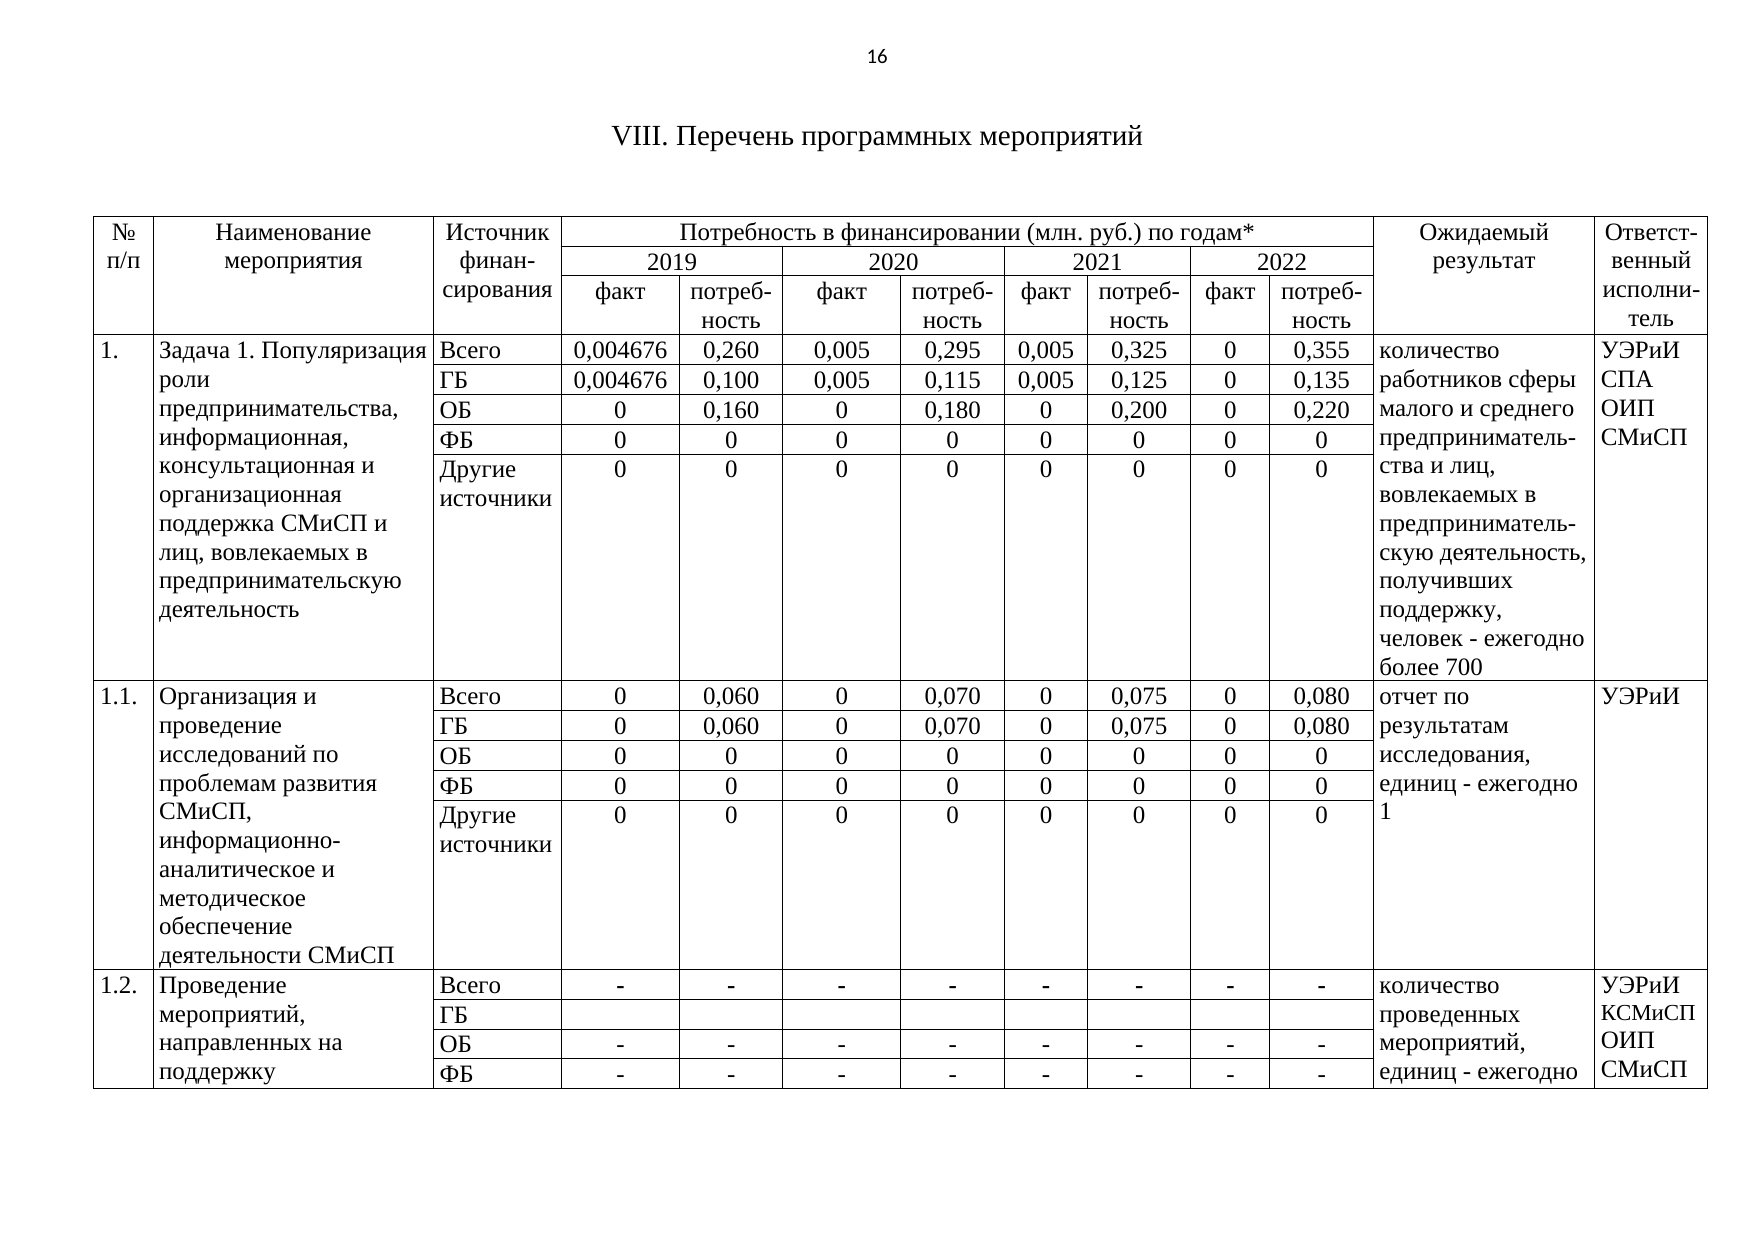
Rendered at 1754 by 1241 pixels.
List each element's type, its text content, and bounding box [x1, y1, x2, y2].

table_cell Организация и проведение исследований по проблемам развития СМиСП, информационно-аналитическое и методическое обеспечение деятельности СМиСП [154, 681, 433, 969]
table_cell 0,295 [901, 335, 1004, 364]
table_cell 0 [1191, 741, 1269, 770]
table_cell ФБ [434, 771, 561, 799]
table_cell [901, 1000, 1004, 1028]
table_cell [1270, 1000, 1373, 1028]
table_cell 0,075 [1088, 681, 1190, 710]
table_cell 0,125 [1088, 365, 1190, 394]
table_cell 0 [562, 395, 679, 424]
table_cell 0,260 [680, 335, 782, 364]
table_cell 0 [1191, 335, 1269, 364]
table_cell 0 [783, 681, 900, 710]
table_cell 1.1. [94, 681, 153, 969]
table_cell 0,004676 [562, 335, 679, 364]
table_cell 2021 [1005, 247, 1190, 275]
text VIII. Перечень программных мероприятий [118, 118, 1636, 152]
table_cell Другие источники [434, 801, 561, 969]
table_cell факт [562, 276, 679, 334]
table_cell - [783, 1030, 900, 1058]
table_cell - [1005, 1059, 1087, 1088]
table_cell 0,160 [680, 395, 782, 424]
table_cell [1191, 1000, 1269, 1028]
table_cell 0 [783, 395, 900, 424]
table_cell УЭРиИ СПА ОИП СМиСП [1595, 335, 1707, 680]
table_cell 0 [1191, 455, 1269, 680]
table_cell ФБ [434, 1059, 561, 1088]
table_cell 0 [783, 801, 900, 969]
table_cell 0,115 [901, 365, 1004, 394]
table_cell 0 [1191, 801, 1269, 969]
table_cell 0 [1005, 711, 1087, 740]
table_cell 0 [1088, 801, 1190, 969]
table_cell 0 [1005, 801, 1087, 969]
table_cell факт [783, 276, 900, 334]
table_cell - [1191, 1030, 1269, 1058]
table_cell 0 [1191, 365, 1269, 394]
table_cell ГБ [434, 365, 561, 394]
table_cell 0 [901, 801, 1004, 969]
table_cell 0,080 [1270, 681, 1373, 710]
table_cell 0,355 [1270, 335, 1373, 364]
table_cell ОБ [434, 395, 561, 424]
table_cell 0,060 [680, 711, 782, 740]
table_cell 0 [1270, 741, 1373, 770]
table_cell 0 [1191, 711, 1269, 740]
table_cell 0,005 [1005, 335, 1087, 364]
table_header Источник финансирования [434, 217, 561, 334]
table_cell 1.2. [94, 970, 153, 1088]
table_cell ФБ [434, 425, 561, 453]
table_cell 0,100 [680, 365, 782, 394]
table_cell 0 [901, 455, 1004, 680]
table_cell 0,135 [1270, 365, 1373, 394]
table_cell 0 [1088, 771, 1190, 799]
table_header Потребность в финансировании (млн. руб.) по годам* [562, 217, 1373, 246]
table_cell - [783, 970, 900, 999]
table_cell 0 [1270, 771, 1373, 799]
table_cell - [901, 970, 1004, 999]
table_cell 0 [1270, 455, 1373, 680]
table_cell факт [1005, 276, 1087, 334]
table_cell 0,060 [680, 681, 782, 710]
table_cell - [1005, 970, 1087, 999]
table_cell 0 [562, 801, 679, 969]
table_cell 0 [901, 771, 1004, 799]
table_cell количество проведенных мероприятий, единиц - ежегодно 4 [1374, 970, 1594, 1088]
table_cell 0,075 [1088, 711, 1190, 740]
table_cell - [783, 1059, 900, 1088]
table_cell ОБ [434, 1030, 561, 1058]
table_cell Задача 1. Популяризация роли предпринимательства, информационная, консультационная и организационная поддержка СМиСП и лиц, вовлекаемых в предпринимательскую деятельность [154, 335, 433, 680]
table_cell 0 [562, 771, 679, 799]
table_cell 1. [94, 335, 153, 680]
table_cell - [1088, 970, 1190, 999]
table_cell УЭРиИ [1595, 681, 1707, 969]
table_cell 0 [783, 741, 900, 770]
table_cell 2020 [783, 247, 1004, 275]
table_cell - [1270, 1030, 1373, 1058]
table_cell [1088, 1000, 1190, 1028]
table_cell 0,005 [1005, 365, 1087, 394]
table_cell 0 [1005, 455, 1087, 680]
table_cell 0 [1005, 741, 1087, 770]
table_cell 0 [1088, 425, 1190, 453]
table_cell - [1270, 1059, 1373, 1088]
table_cell 0 [680, 455, 782, 680]
table_header № п/п [94, 217, 153, 334]
table_cell 0 [783, 711, 900, 740]
table_cell 0,070 [901, 681, 1004, 710]
table_cell 0 [901, 425, 1004, 453]
table_cell - [562, 1059, 679, 1088]
table_cell потреб-ность [901, 276, 1004, 334]
table_cell 0 [562, 711, 679, 740]
table_cell потреб-ность [1088, 276, 1190, 334]
table_cell 0 [680, 771, 782, 799]
table_cell - [1088, 1030, 1190, 1058]
table_cell ГБ [434, 1000, 561, 1028]
table_cell [783, 1000, 900, 1028]
table_cell 0,180 [901, 395, 1004, 424]
table_cell - [680, 1030, 782, 1058]
table_cell количество работников сферы малого и среднего предпринимательства и лиц, вовлекаемых в предпринимательскую деятельность, получивших поддержку, человек - ежегодно более 700 [1374, 335, 1594, 680]
table_cell 0,005 [783, 365, 900, 394]
table_cell 0 [562, 425, 679, 453]
table_cell [562, 1000, 679, 1028]
table_header Ожидаемый результат [1374, 217, 1594, 334]
table_cell Всего [434, 335, 561, 364]
table_cell 0 [1005, 771, 1087, 799]
table_cell - [562, 1030, 679, 1058]
table_cell 0 [1191, 681, 1269, 710]
table_cell - [680, 970, 782, 999]
table_cell - [901, 1059, 1004, 1088]
table_cell Всего [434, 681, 561, 710]
table_cell 0 [783, 425, 900, 453]
table_cell 0 [1088, 455, 1190, 680]
table_cell отчет по результатам исследования, единиц - ежегодно 1 [1374, 681, 1594, 969]
table_cell 0,070 [901, 711, 1004, 740]
table_cell - [1005, 1030, 1087, 1058]
table_cell 0 [783, 455, 900, 680]
table_cell Проведение мероприятий, направленных на поддержку предпринимательства: конференций, семинаров, «круглых столов», заседаний КСМиСП по актуальным вопросам предпринимательства, дней предпринимателя и т.п. [154, 970, 433, 1088]
table_cell 0 [1191, 425, 1269, 453]
table_cell 0,080 [1270, 711, 1373, 740]
table_cell факт [1191, 276, 1269, 334]
table_cell 0 [901, 741, 1004, 770]
table_cell - [1191, 1059, 1269, 1088]
table_cell 2019 [562, 247, 782, 275]
table_cell 0,325 [1088, 335, 1190, 364]
table_cell - [1270, 970, 1373, 999]
table_cell - [680, 1059, 782, 1088]
table_cell 0 [1270, 425, 1373, 453]
table_header Наименование мероприятия [154, 217, 433, 334]
table_cell 0 [562, 681, 679, 710]
table_cell 0,005 [783, 335, 900, 364]
table_cell потреб-ность [1270, 276, 1373, 334]
table_cell 0,004676 [562, 365, 679, 394]
table_cell 0 [680, 425, 782, 453]
table_cell 0 [562, 741, 679, 770]
table_cell - [1088, 1059, 1190, 1088]
table_cell 0 [1005, 425, 1087, 453]
table_cell 0,200 [1088, 395, 1190, 424]
table_cell ГБ [434, 711, 561, 740]
table_cell 0,220 [1270, 395, 1373, 424]
table_cell 0 [1088, 741, 1190, 770]
table_cell УЭРиИ КСМиСП ОИП СМиСП [1595, 970, 1707, 1088]
table_cell - [1191, 970, 1269, 999]
table_cell 2022 [1191, 247, 1373, 275]
table_cell 0 [1005, 395, 1087, 424]
table_cell 0 [1270, 801, 1373, 969]
table_cell [1005, 1000, 1087, 1028]
table_cell 0 [1191, 771, 1269, 799]
table_cell 0 [1005, 681, 1087, 710]
table_header Ответственный исполнитель [1595, 217, 1707, 334]
table_cell Другие источники [434, 455, 561, 680]
table_cell - [901, 1030, 1004, 1058]
table_cell 0 [783, 771, 900, 799]
table_cell 0 [680, 741, 782, 770]
table_cell - [562, 970, 679, 999]
table_cell ОБ [434, 741, 561, 770]
table_cell потреб-ность [680, 276, 782, 334]
table_cell [680, 1000, 782, 1028]
table_cell Всего [434, 970, 561, 999]
table_cell 0 [680, 801, 782, 969]
table_cell 0 [562, 455, 679, 680]
table_cell 0 [1191, 395, 1269, 424]
